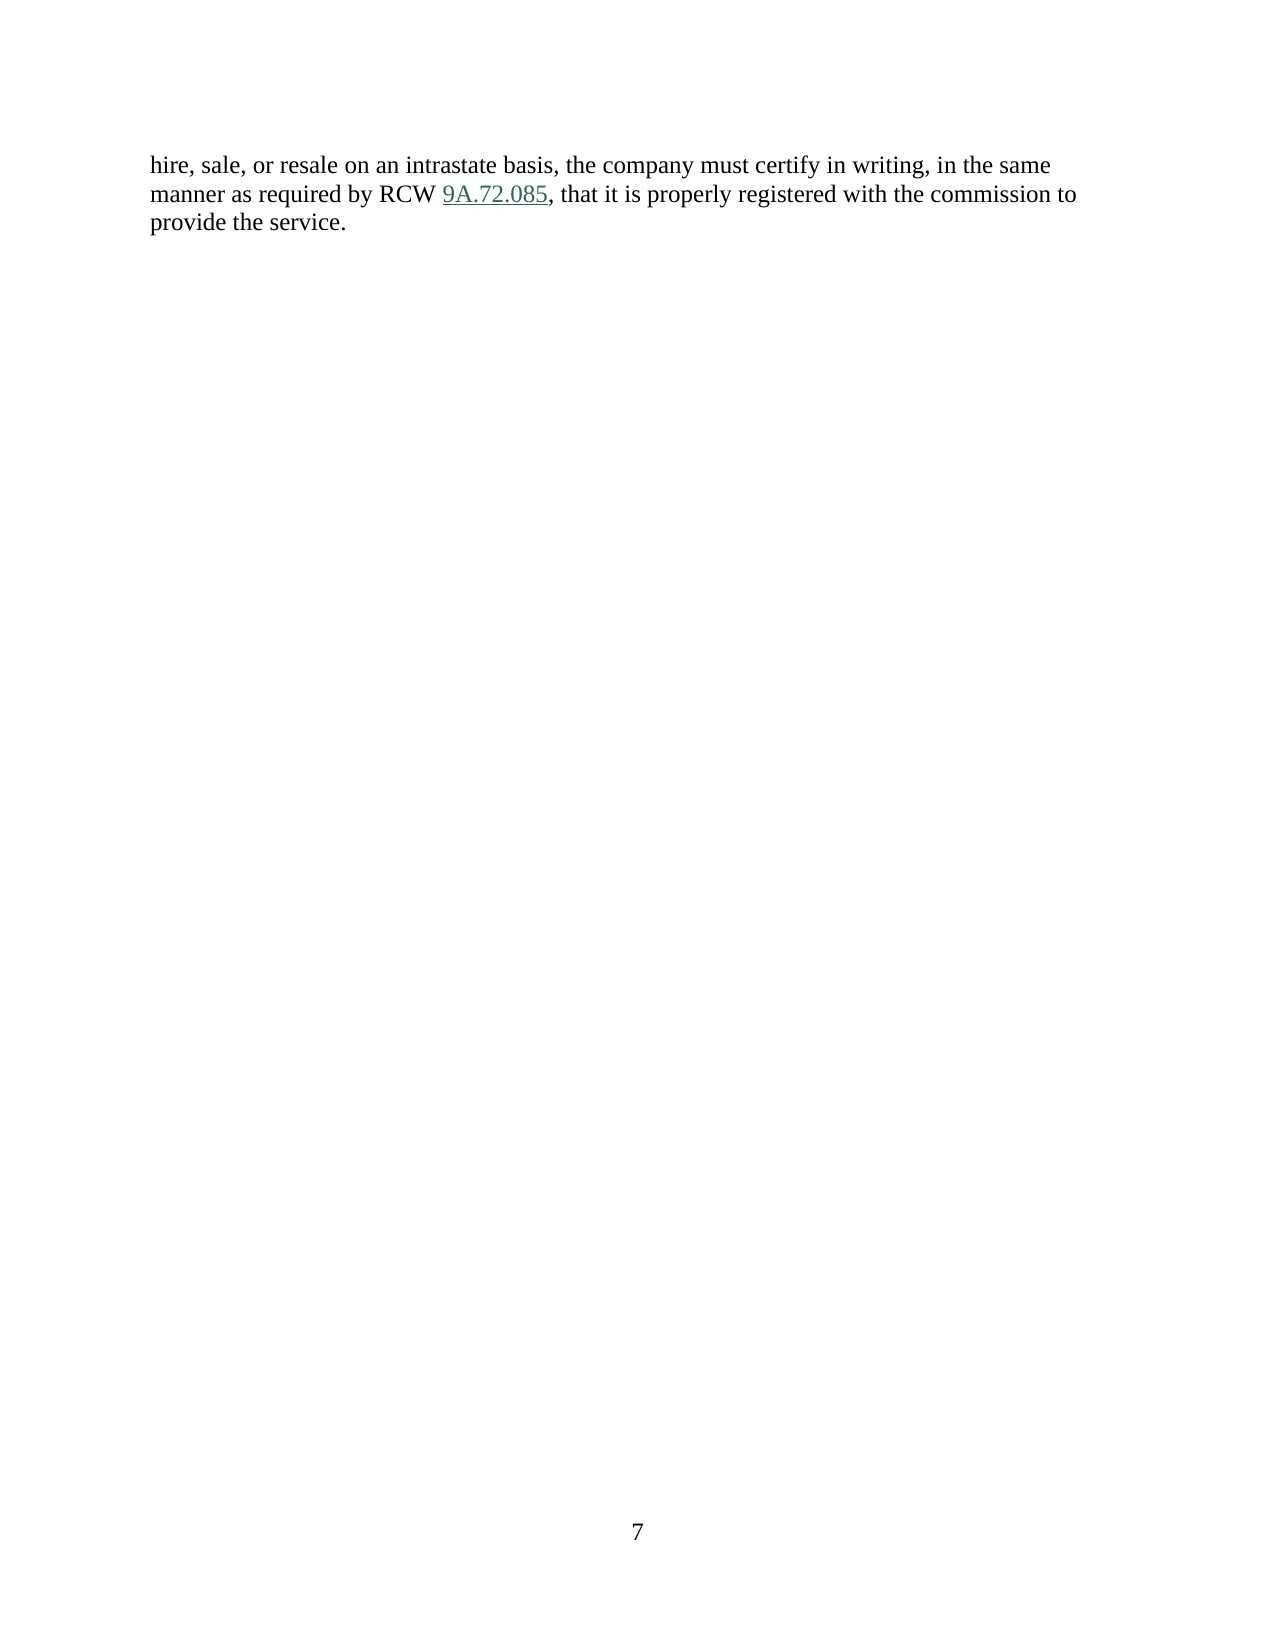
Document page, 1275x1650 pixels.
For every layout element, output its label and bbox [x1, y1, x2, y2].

text [150, 150, 1125, 236]
